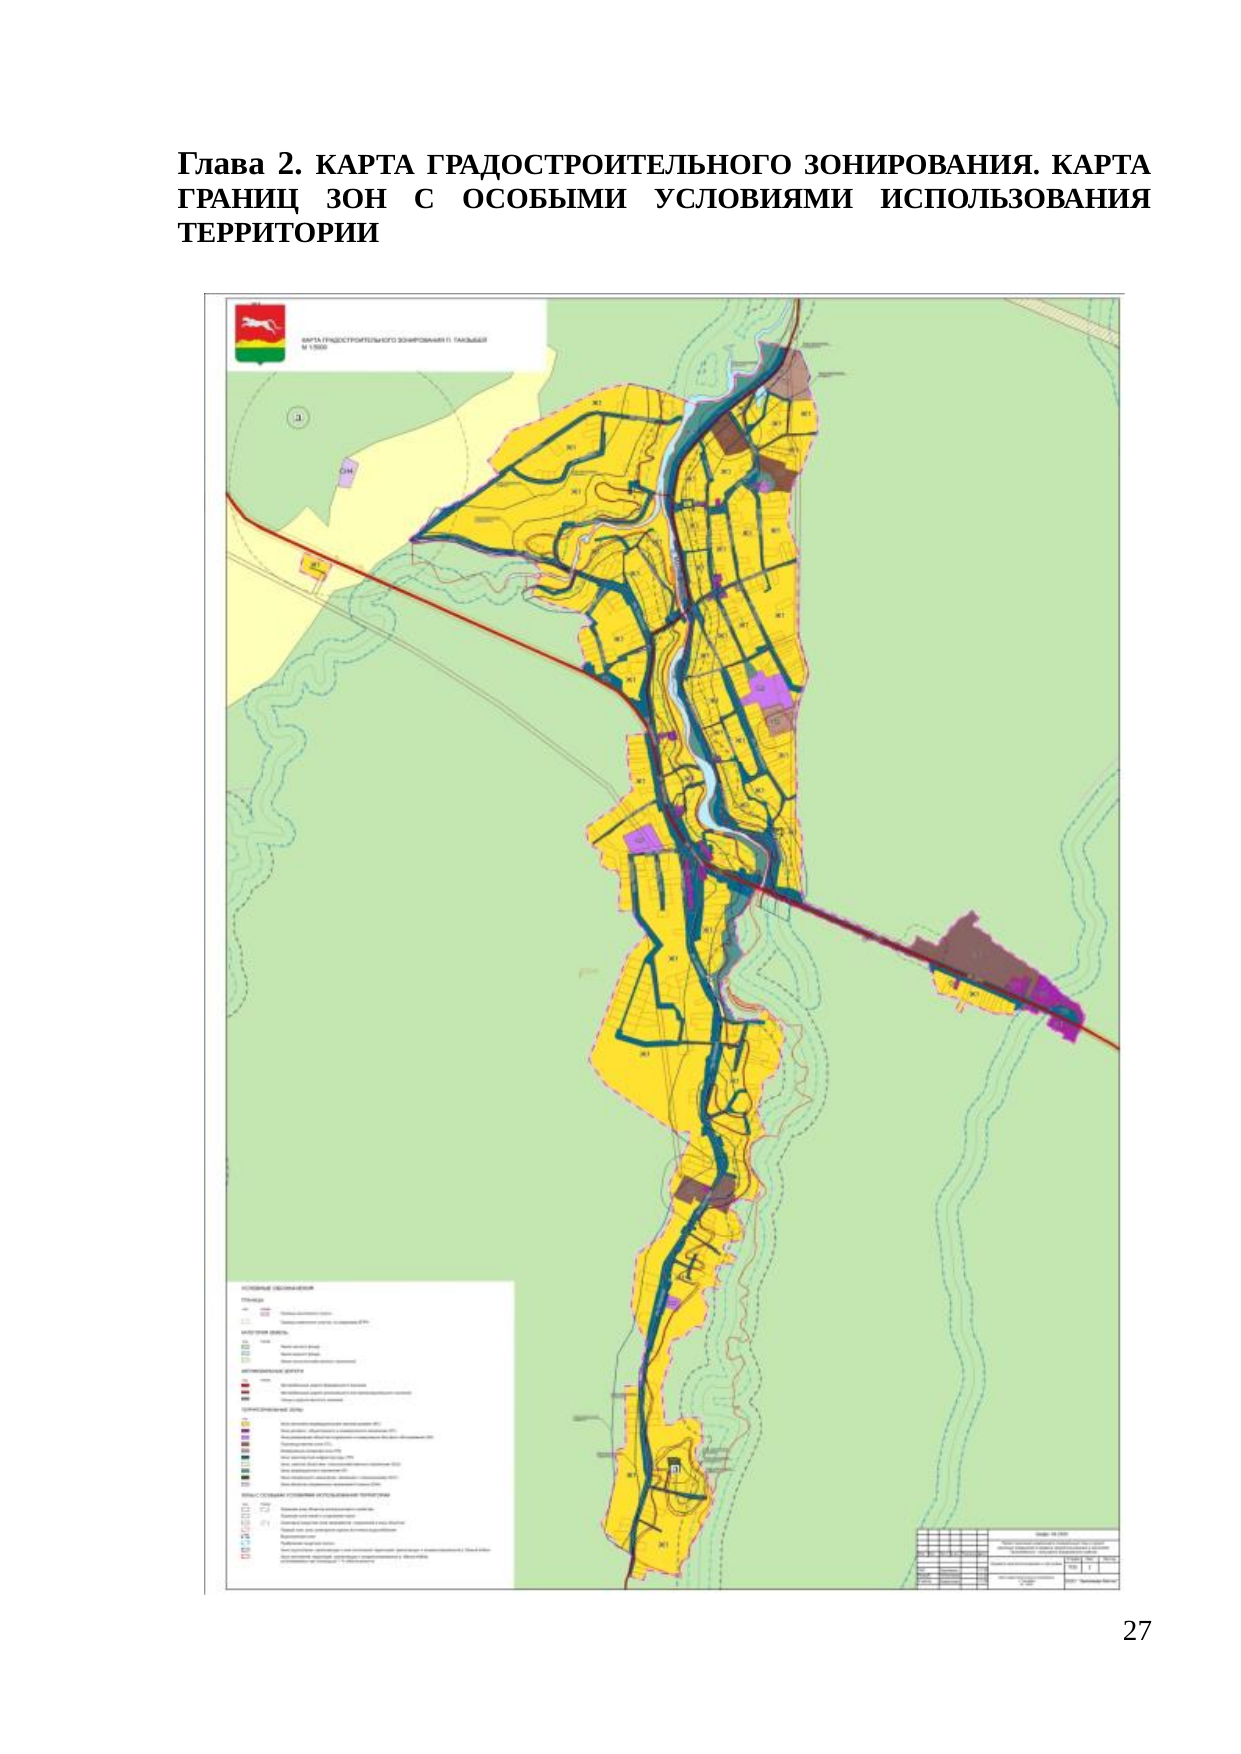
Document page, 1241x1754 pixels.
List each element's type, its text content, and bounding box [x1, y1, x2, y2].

subtitle Глава 2. КАРТА ГРАДОСТРОИТЕЛЬНОГО ЗОНИРОВАНИЯ. КАРТА ГРАНИЦ ЗОН С ОСОБЫМИ УСЛОВИЯМИ ИСПОЛЬЗОВАНИЯ ТЕРРИТОРИИ [177, 143, 1152, 248]
picture [204, 293, 1125, 1595]
